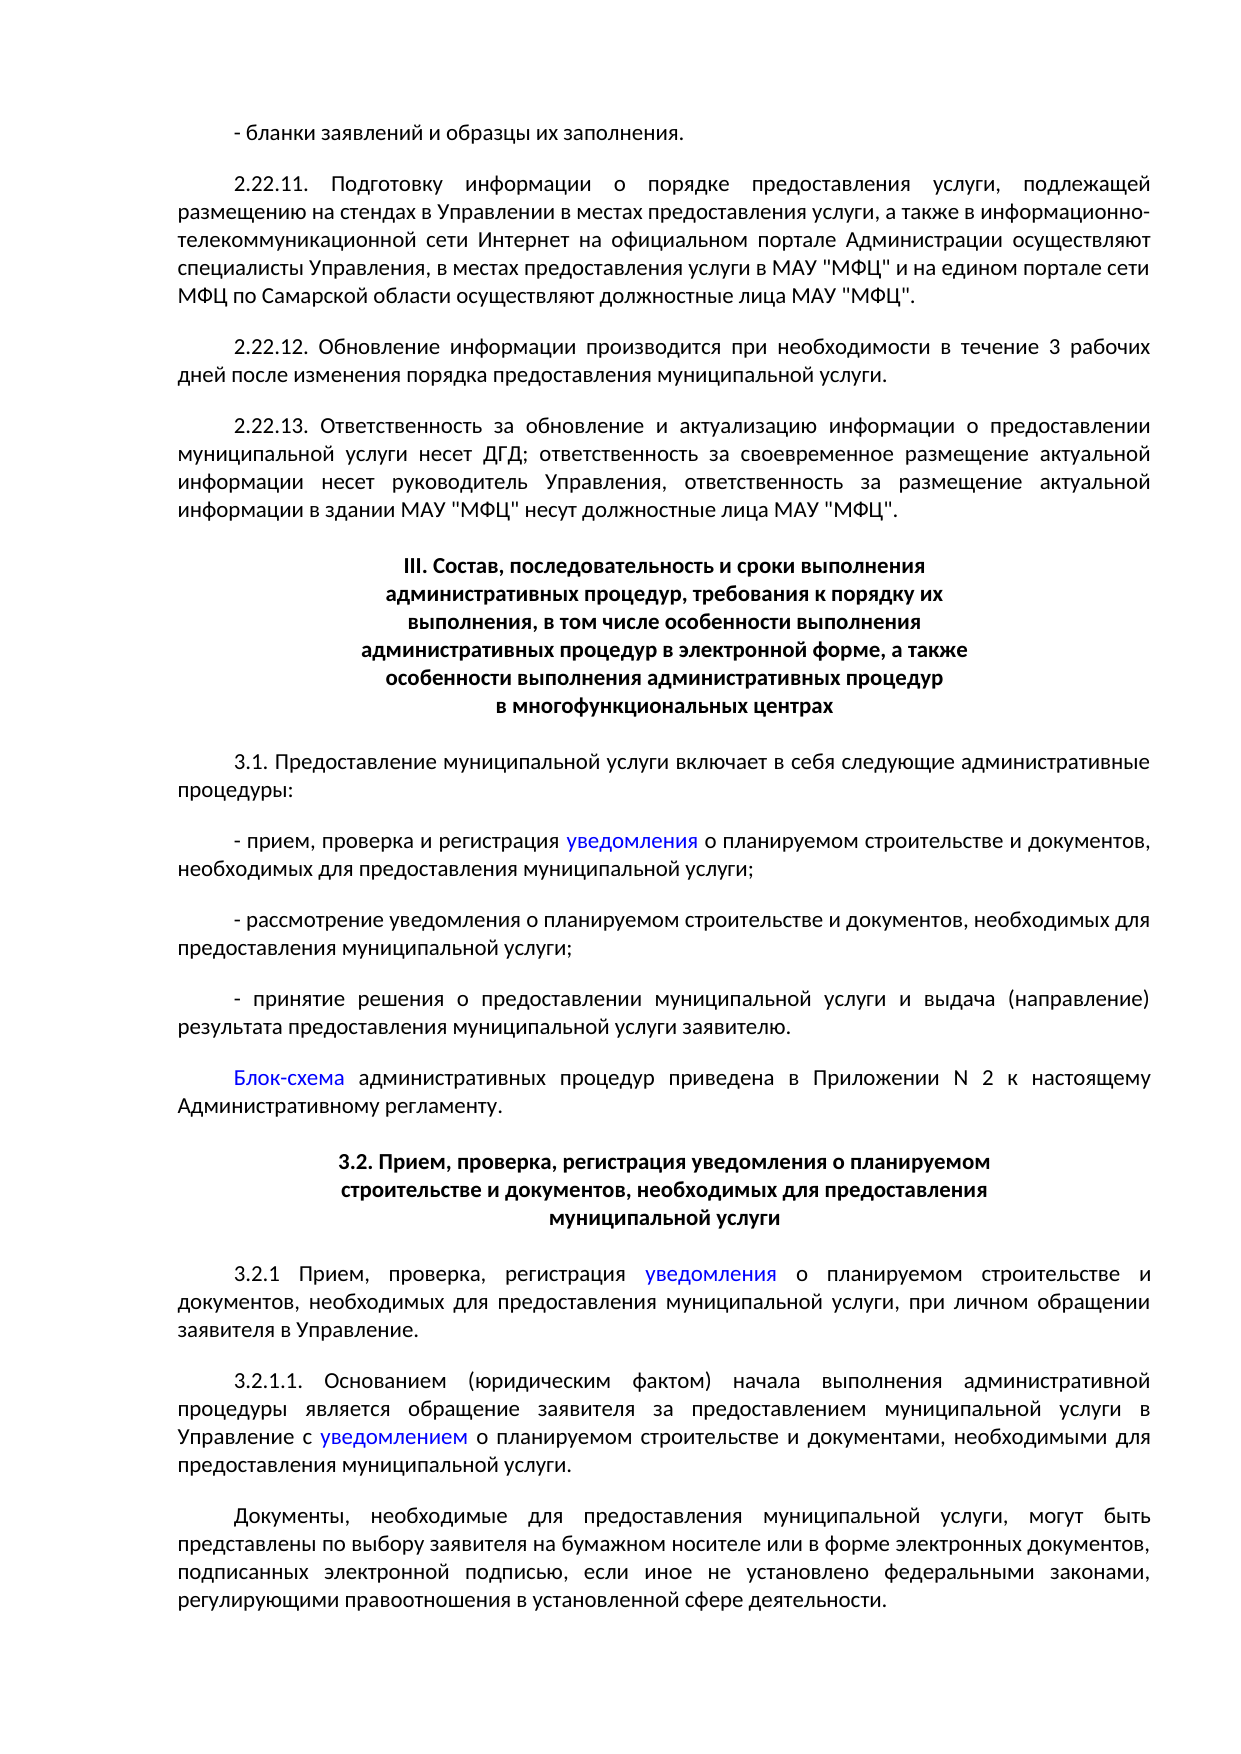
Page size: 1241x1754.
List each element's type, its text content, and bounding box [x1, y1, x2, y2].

title административных процедур, требования к порядку их [177, 579, 1152, 607]
text - рассмотрение уведомления о планируемом строительстве и документов, необходимых для предоставления муниципальной услуги; [177, 905, 1152, 961]
text 3.1. Предоставление муниципальной услуги включает в себя следующие административные процедуры: [177, 747, 1152, 803]
title III. Состав, последовательность и сроки выполнения [177, 551, 1152, 579]
title административных процедур в электронной форме, а также [177, 635, 1152, 663]
text 2.22.13. Ответственность за обновление и актуализацию информации о предоставлении муниципальной услуги несет ДГД; ответственность за своевременное размещение актуальной информации несет руководитель Управления, ответственность за размещение актуальной информации в здании МАУ "МФЦ" несут должностные лица МАУ "МФЦ". [177, 411, 1152, 523]
title строительстве и документов, необходимых для предоставления [177, 1175, 1152, 1203]
title муниципальной услуги [177, 1203, 1152, 1231]
text Блок-схема административных процедур приведена в Приложении N 2 к настоящему Административному регламенту. [177, 1063, 1152, 1119]
title выполнения, в том числе особенности выполнения [177, 607, 1152, 635]
text 2.22.11. Подготовку информации о порядке предоставления услуги, подлежащей размещению на стендах в Управлении в местах предоставления услуги, а также в информационно-телекоммуникационной сети Интернет на официальном портале Администрации осуществляют специалисты Управления, в местах предоставления услуги в МАУ "МФЦ" и на едином портале сети МФЦ по Самарской области осуществляют должностные лица МАУ "МФЦ". [177, 169, 1152, 309]
text 3.2.1 Прием, проверка, регистрация уведомления о планируемом строительстве и документов, необходимых для предоставления муниципальной услуги, при личном обращении заявителя в Управление. [177, 1259, 1152, 1343]
text - прием, проверка и регистрация уведомления о планируемом строительстве и документов, необходимых для предоставления муниципальной услуги; [177, 826, 1152, 882]
text 2.22.12. Обновление информации производится при необходимости в течение 3 рабочих дней после изменения порядка предоставления муниципальной услуги. [177, 332, 1152, 388]
text - бланки заявлений и образцы их заполнения. [177, 118, 1152, 146]
title в многофункциональных центрах [177, 691, 1152, 719]
title 3.2. Прием, проверка, регистрация уведомления о планируемом [177, 1147, 1152, 1175]
title особенности выполнения административных процедур [177, 663, 1152, 691]
text Документы, необходимые для предоставления муниципальной услуги, могут быть представлены по выбору заявителя на бумажном носителе или в форме электронных документов, подписанных электронной подписью, если иное не установлено федеральными законами, регулирующими правоотношения в установленной сфере деятельности. [177, 1501, 1152, 1613]
text - принятие решения о предоставлении муниципальной услуги и выдача (направление) результата предоставления муниципальной услуги заявителю. [177, 984, 1152, 1040]
text 3.2.1.1. Основанием (юридическим фактом) начала выполнения административной процедуры является обращение заявителя за предоставлением муниципальной услуги в Управление с уведомлением о планируемом строительстве и документами, необходимыми для предоставления муниципальной услуги. [177, 1366, 1152, 1478]
